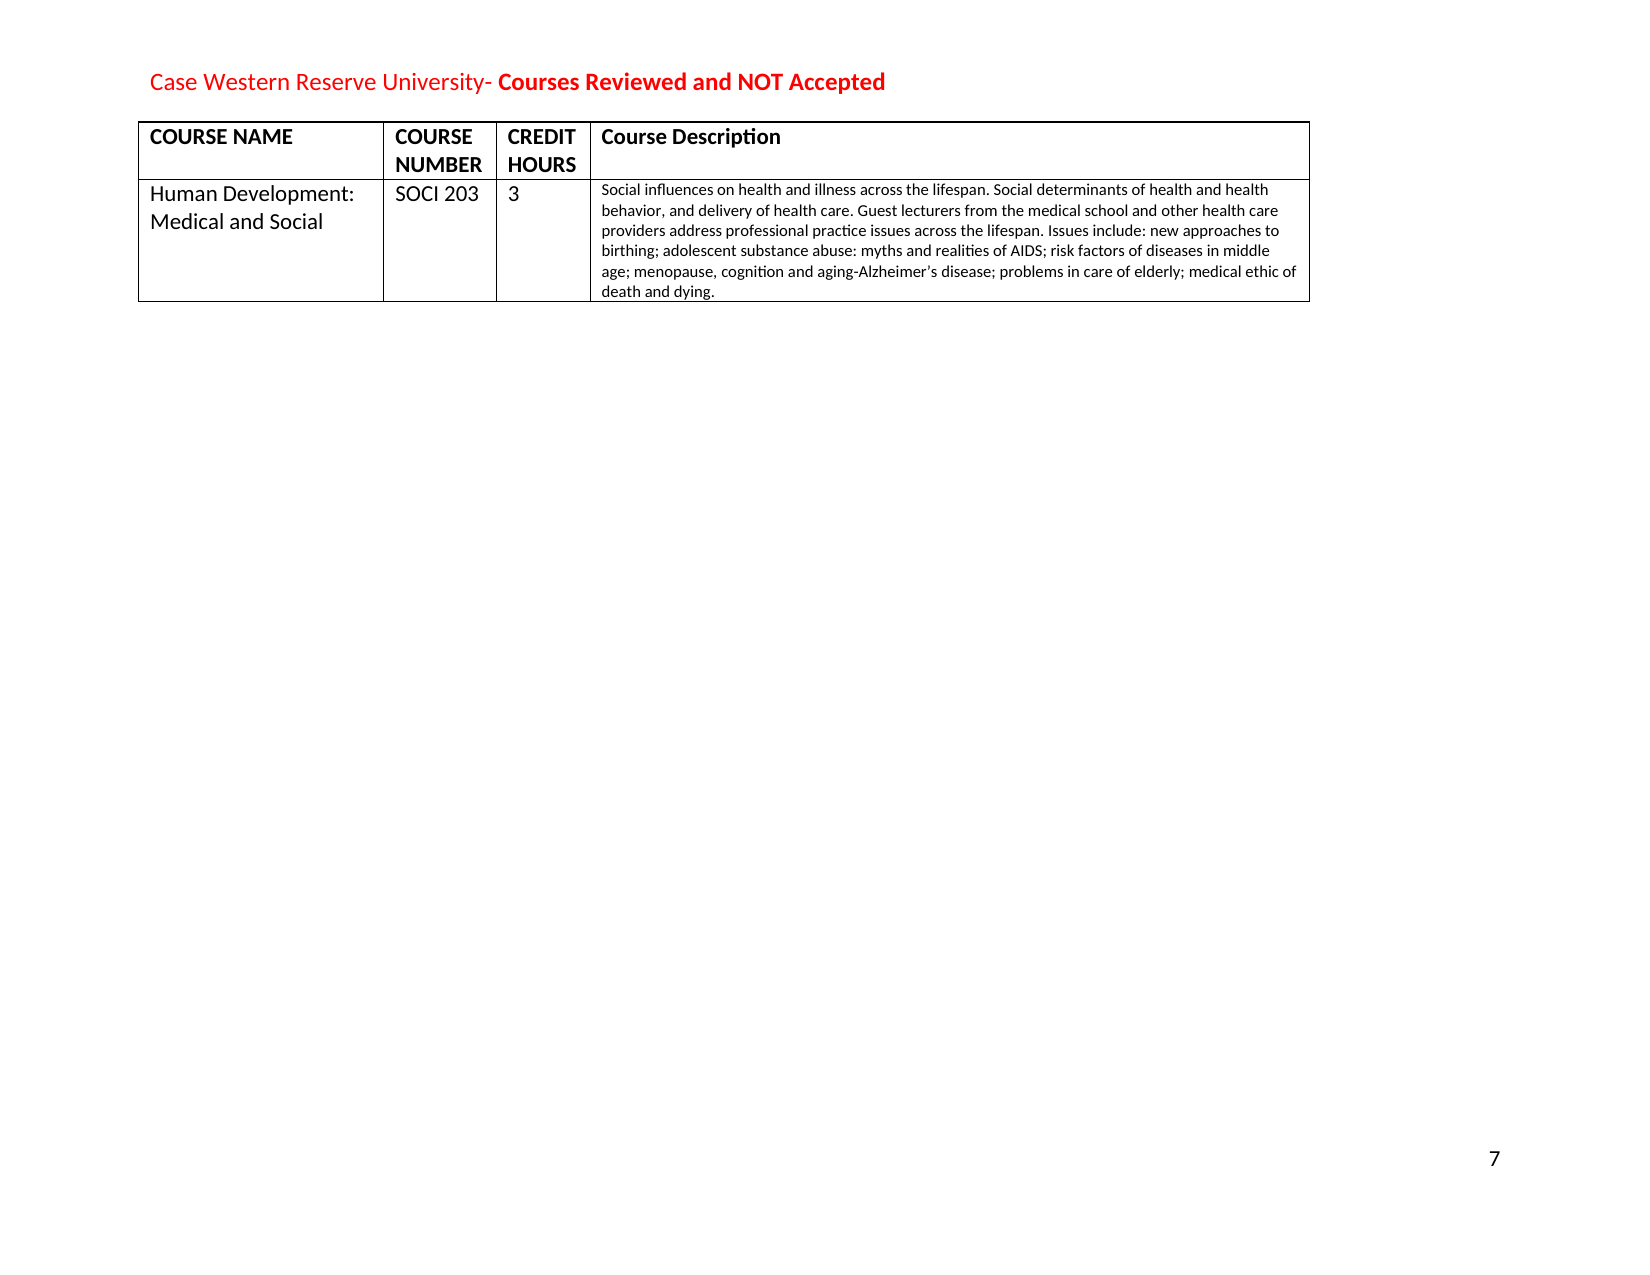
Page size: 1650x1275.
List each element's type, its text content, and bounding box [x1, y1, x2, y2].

text Case Western Reserve University- Courses Reviewed and NOT Accepted [150, 66, 1500, 96]
table_header COURSE NUMBER [384, 123, 496, 178]
table_cell Human Development: Medical and Social [139, 180, 383, 301]
table_header CREDIT HOURS [497, 123, 590, 178]
table_cell SOCI 203 [384, 180, 496, 301]
table_cell Social influences on health and illness across the lifespan. Social determinants of health and health behavior, and delivery of health care. Guest lecturers from the medical school and other health care providers address professional practice issues across the lifespan. Issues include: new approaches to birthing; adolescent substance abuse: myths and realities of AIDS; risk factors of diseases in middle age; menopause, cognition and aging-Alzheimer’s disease; problems in care of elderly; medical ethic of death and dying. [591, 180, 1309, 301]
table_cell 3 [497, 180, 590, 301]
table_header COURSE NAME [139, 123, 383, 178]
table_header Course Description [591, 123, 1309, 178]
